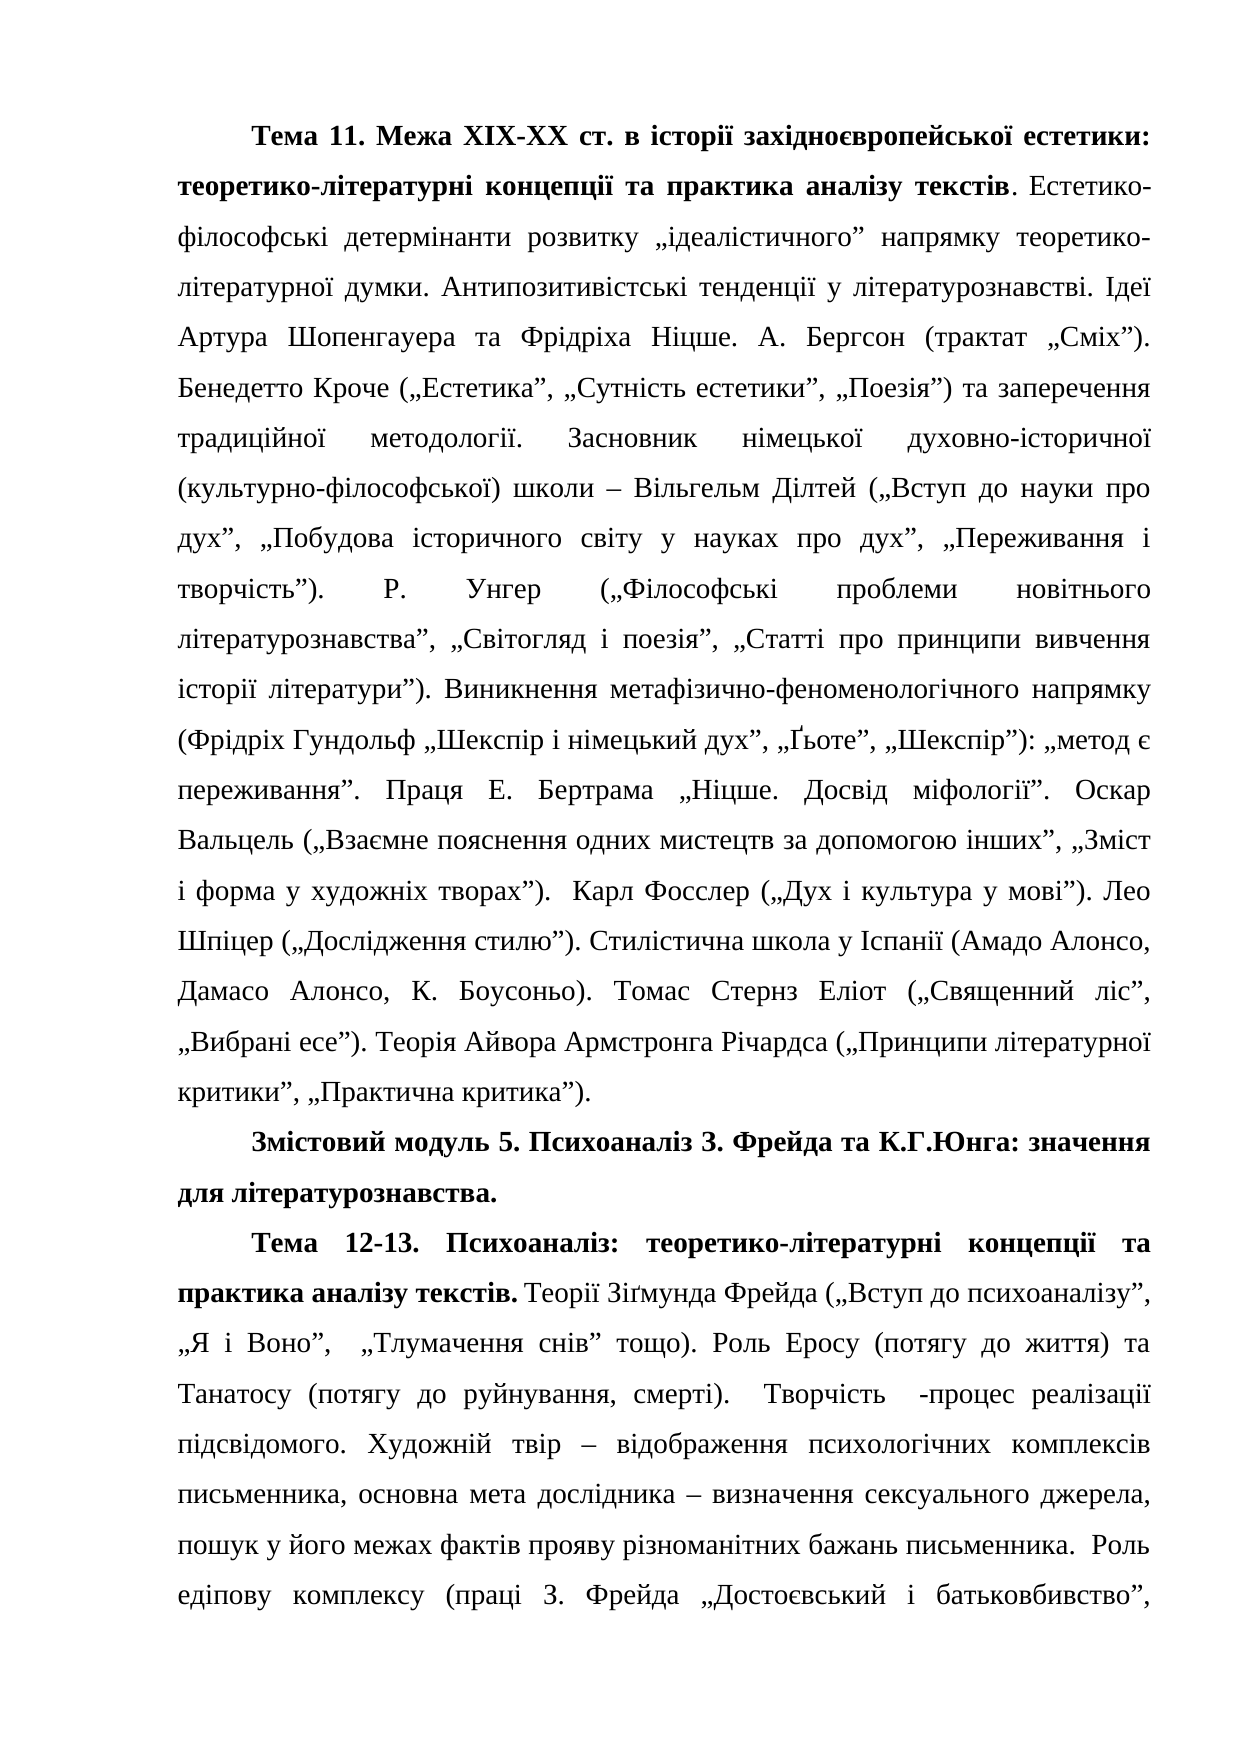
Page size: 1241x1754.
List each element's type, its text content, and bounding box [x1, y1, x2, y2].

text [177, 1225, 1152, 1611]
text Тема 11. Межа ХІХ-ХХ ст. в історії західноєвропейської естетики: теоретико-літературні концепції та практика аналізу текстів. Естетико-філософські детермінанти розвитку „ідеалістичного” напрямку теоретико-літературної думки. Антипозитивістські тенденції у літературознавстві. Ідеї Артура Шопенгауера та Фрідріха Ніцше. А. Бергсон (трактат „Сміх”). Бенедетто Кроче („Естетика”, „Сутність естетики”, „Поезія”) та заперечення традиційної методології. Засновник німецької духовно-історичної (культурно-філософської) школи – Вільгельм Ділтей („Вступ до науки про дух”, „Побудова історичного світу у науках про дух”, „Переживання і творчість”). Р. Унгер („Філософські проблеми новітнього літературознавства”, „Світогляд і поезія”, „Статті про принципи вивчення історії літератури”). Виникнення метафізично-феноменологічного напрямку (Фрідріх Гундольф „Шекспір і німецький дух”, „Ґьоте”, „Шекспір”): „метод є переживання”. Праця Е. Бертрама „Ніцше. Досвід міфології”. Оскар Вальцель („Взаємне пояснення одних мистецтв за допомогою інших”, „Зміст і форма у художніх творах”). Карл Фосслер („Дух і культура у мові”). Лео Шпіцер („Дослідження стилю”). Стилістична школа у Іспанії (Амадо Алонсо, Дамасо Алонсо, К. Боусоньо). Томас Стернз Еліот („Священний ліс”, „Вибрані есе”). Теорія Айвора Армстронга Річардса („Принципи літературної критики”, „Практична критика”). [177, 118, 1152, 1108]
text Змістовий модуль 5. Психоаналіз З. Фрейда та К.Г.Юнга: значення для літературознавства. [177, 1124, 1152, 1208]
